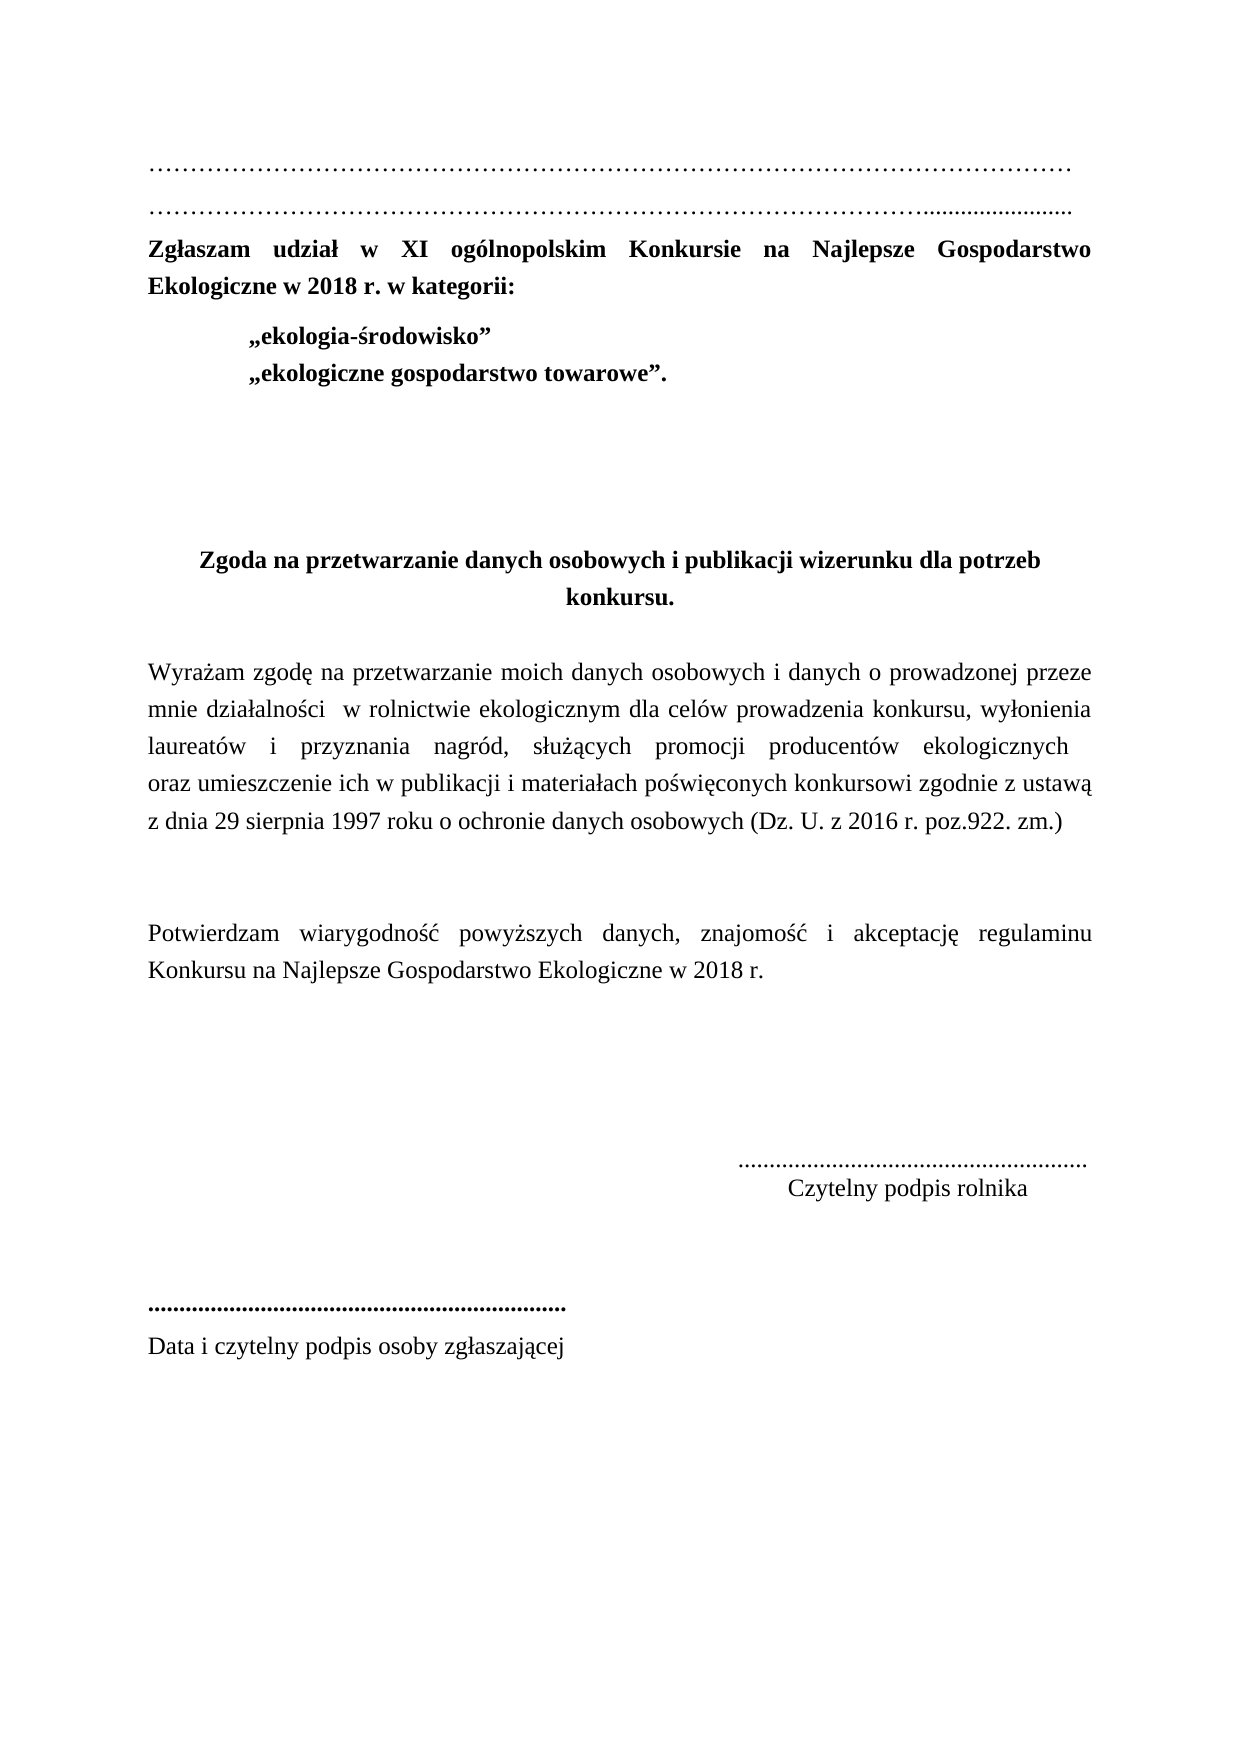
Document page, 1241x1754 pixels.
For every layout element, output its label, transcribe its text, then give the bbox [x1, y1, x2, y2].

text Data i czytelny podpis osoby zgłaszającej [148, 1331, 1093, 1360]
text Zgłaszam udział w XI ogólnopolskim Konkursie na Najlepsze Gospodarstwo Ekologiczne w 2018 r. w kategorii: [148, 234, 1093, 300]
text  „ekologiczne gospodarstwo towarowe”. [223, 358, 1093, 387]
text Potwierdzam wiarygodność powyższych danych, znajomość i akceptację regulaminu Konkursu na Najlepsze Gospodarstwo Ekologiczne w 2018 r. [148, 918, 1093, 984]
text ……………………………………………………………………………………………………………………………………………………………………………………........................ [148, 148, 1093, 219]
text Wyrażam zgodę na przetwarzanie moich danych osobowych i danych o prowadzonej przeze mnie działalności w rolnictwie ekologicznym dla celów prowadzenia konkursu, wyłonienia laureatów i przyznania nagród, służących promocji producentów ekologicznych oraz umieszczenie ich w publikacji i materiałach poświęconych konkursowi zgodnie z ustawą z dnia 29 sierpnia 1997 roku o ochronie danych osobowych (Dz. U. z 2016 r. poz.922. zm.) [148, 657, 1093, 834]
text Czytelny podpis rolnika [738, 1173, 1093, 1202]
text  „ekologia-środowisko” [223, 321, 1093, 350]
text ................................................................... [148, 1288, 1093, 1317]
list Zgoda na przetwarzanie danych osobowych i publikacji wizerunku dla potrzeb konkursu. [148, 545, 1093, 611]
text ........................................................ [738, 1144, 1093, 1173]
